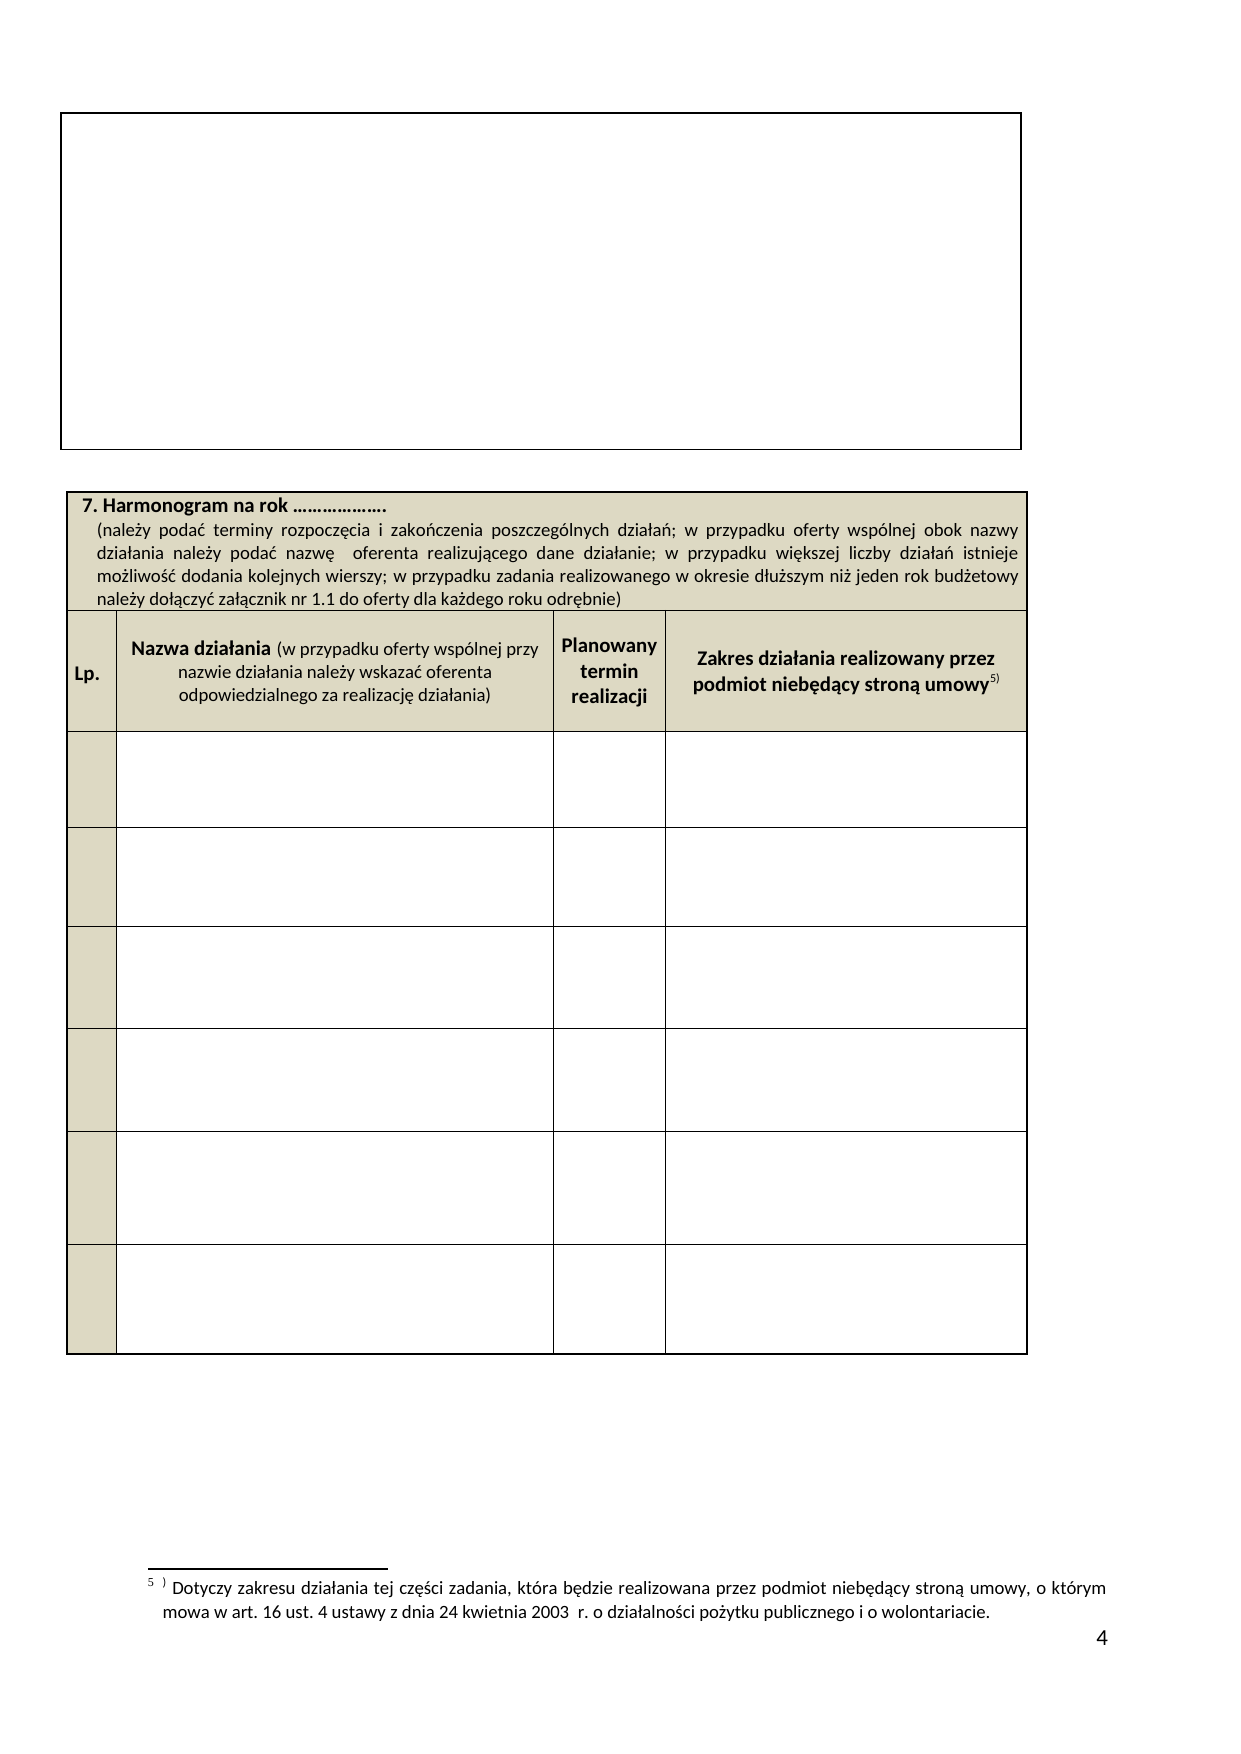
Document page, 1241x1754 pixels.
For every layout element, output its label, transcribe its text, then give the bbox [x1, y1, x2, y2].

table_cell [117, 732, 553, 788]
table_cell Planowany termin realizacji [554, 611, 665, 731]
table_cell [666, 1245, 1026, 1353]
table_cell [117, 1132, 553, 1244]
table_cell [68, 1132, 116, 1244]
table_cell [666, 1132, 1026, 1244]
table_cell [666, 732, 1026, 827]
table_cell Nazwa działania (w przypadku oferty wspólnej przy nazwie działania należy wskazać oferenta odpowiedzialnego za realizację działania) [117, 611, 553, 731]
table_cell [554, 828, 665, 926]
table_cell [68, 927, 116, 1028]
table_cell [117, 927, 553, 1028]
table_cell [117, 1029, 553, 1131]
table_cell [117, 788, 553, 827]
table_cell [554, 732, 665, 788]
table_cell [554, 1132, 665, 1244]
table_cell [68, 788, 116, 827]
table_cell Zakres działania realizowany przez podmiot niebędący stroną umowy) [666, 611, 1026, 731]
table_cell [117, 1245, 553, 1353]
table_header 7. Harmonogram na rok ………………. (należy podać terminy rozpoczęcia i zakończenia poszczególnych działań; w przypadku oferty wspólnej obok nazwy działania należy podać nazwę oferenta realizującego dane działanie; w przypadku większej liczby działań istnieje możliwość dodania kolejnych wierszy; w przypadku zadania realizowanego w okresie dłuższym niż jeden rok budżetowy należy dołączyć załącznik nr 1.1 do oferty dla każdego roku odrębnie) [68, 493, 1026, 610]
table_cell [68, 732, 116, 788]
table_cell [68, 1245, 116, 1353]
table_cell [554, 1245, 665, 1353]
table_cell [62, 114, 1020, 449]
table_cell [666, 927, 1026, 1028]
table_cell [68, 828, 116, 926]
table_cell [554, 788, 665, 827]
table_cell [666, 828, 1026, 926]
table_cell [554, 1029, 665, 1131]
table_cell [68, 1029, 116, 1131]
table_cell [666, 1029, 1026, 1131]
table_cell Lp. [68, 659, 116, 731]
table_cell [117, 828, 553, 926]
table_cell [554, 927, 665, 1028]
table_cell [68, 611, 116, 659]
